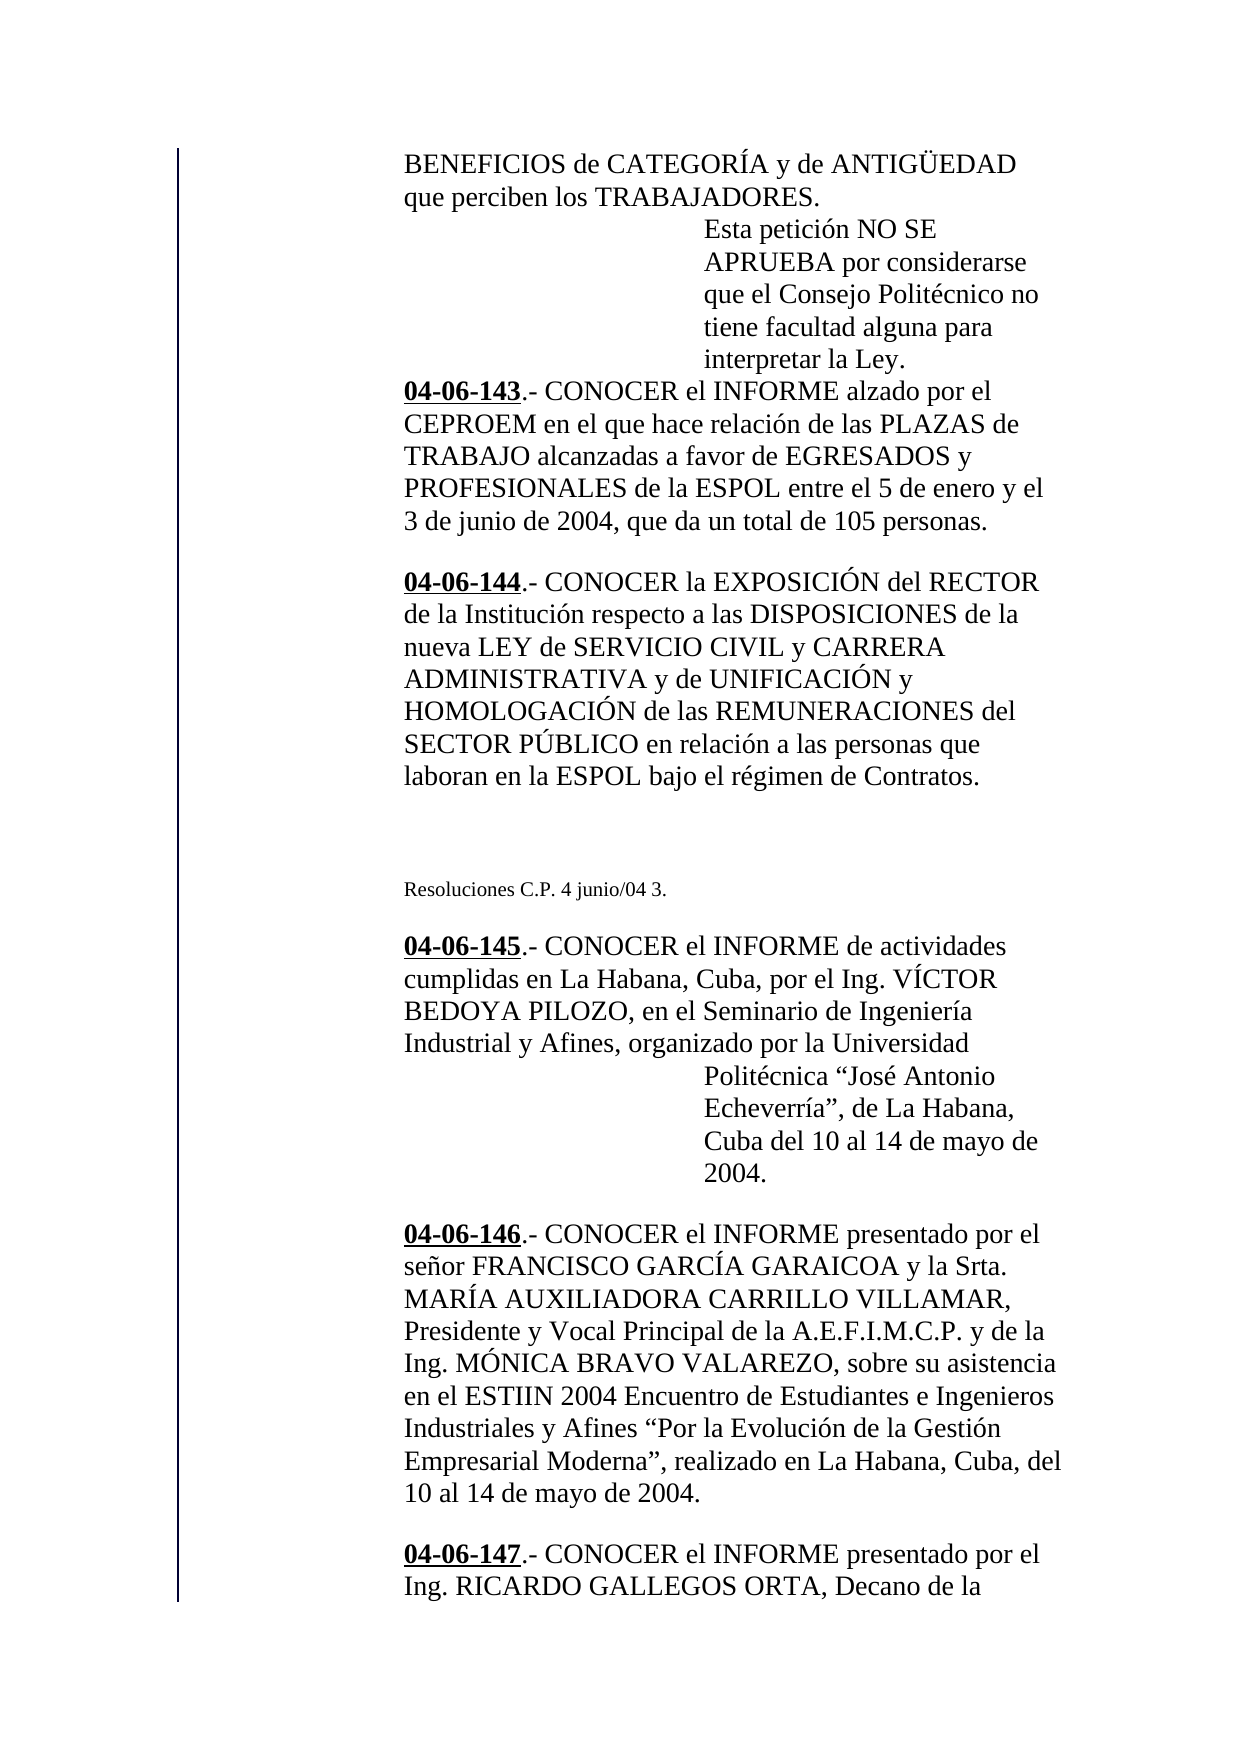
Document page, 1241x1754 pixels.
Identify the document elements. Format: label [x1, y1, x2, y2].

table_cell [179, 148, 1063, 1602]
